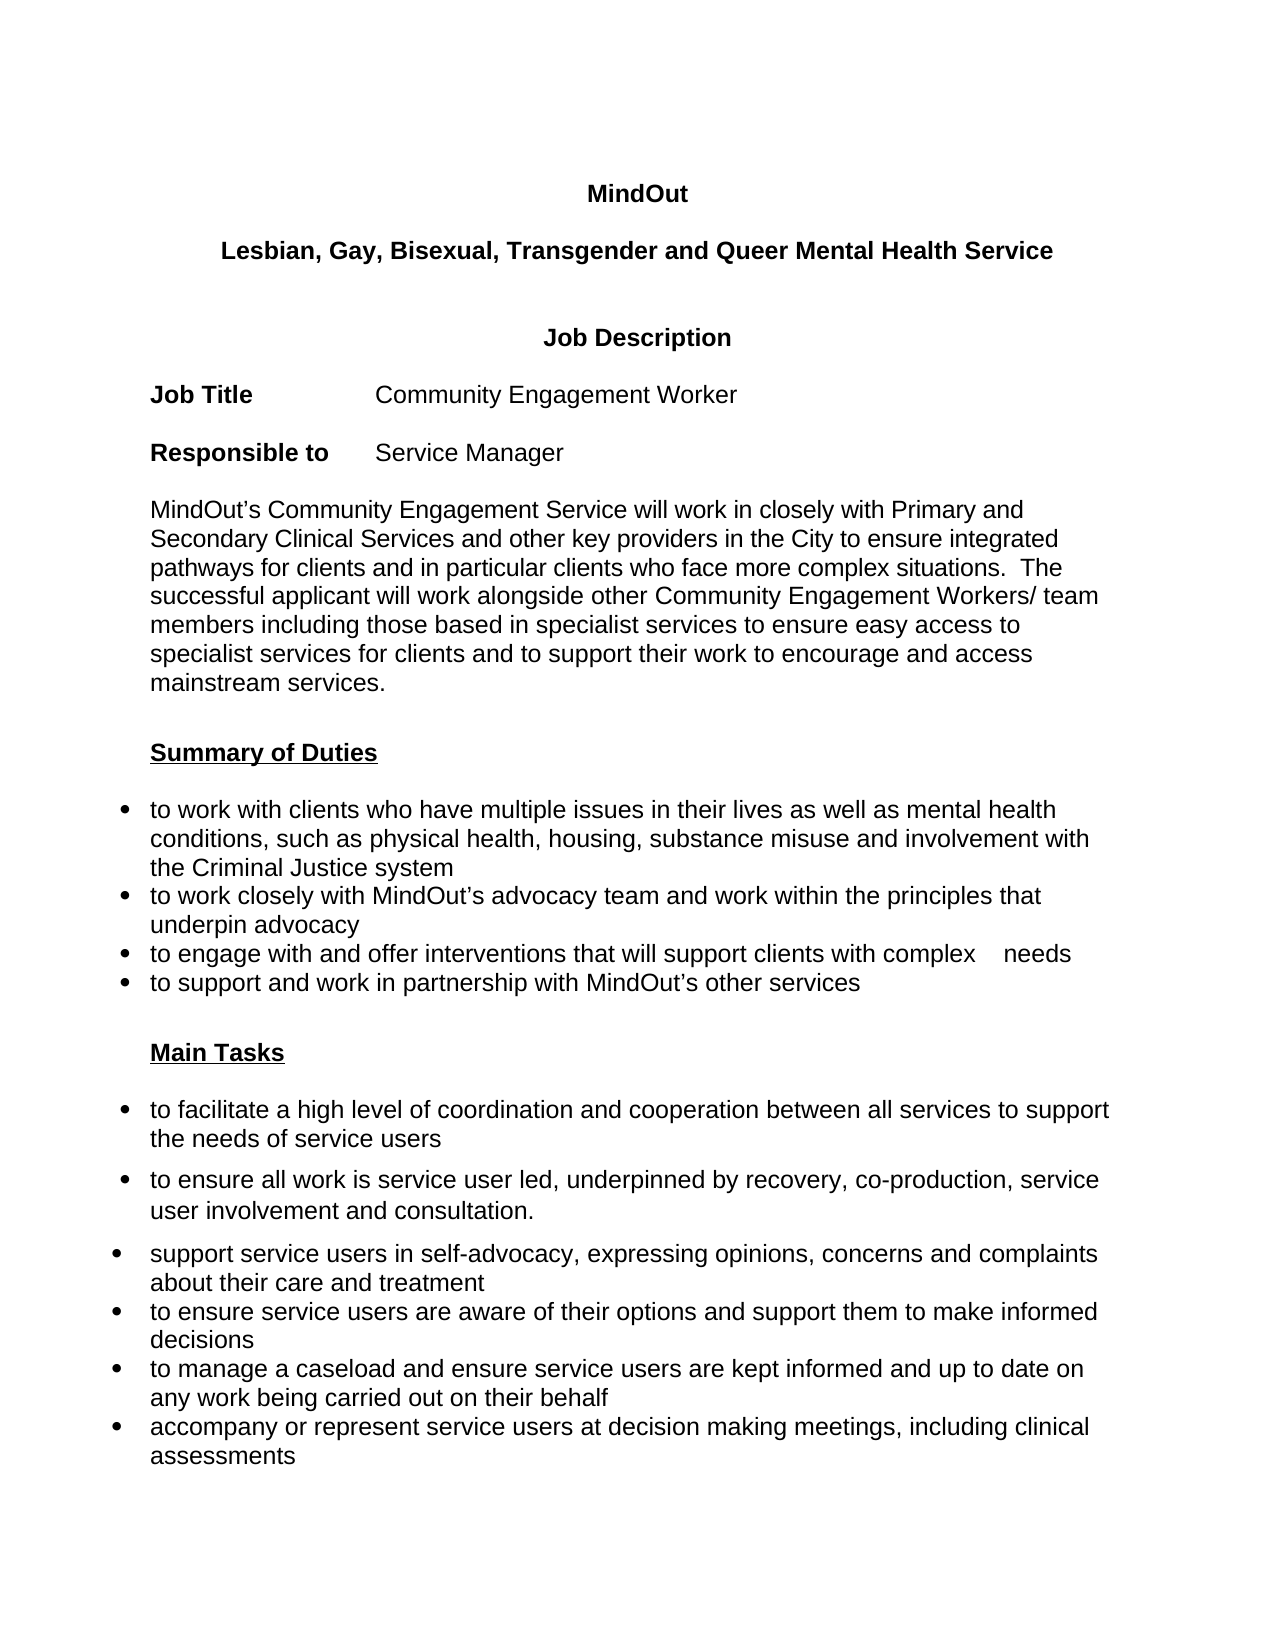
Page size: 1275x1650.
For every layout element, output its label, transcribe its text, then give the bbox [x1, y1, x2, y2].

list to work closely with MindOut’s advocacy team and work within the principles that underpin advocacy [121, 881, 1125, 939]
list to ensure service users are aware of their options and support them to make informed decisions [112, 1297, 1125, 1354]
list to manage a caseload and ensure service users are kept informed and up to date on any work being carried out on their behalf [112, 1354, 1125, 1412]
list to facilitate a high level of coordination and cooperation between all services to support the needs of service users [121, 1095, 1125, 1153]
text Lesbian, Gay, Bisexual, Transgender and Queer Mental Health Service [150, 236, 1125, 265]
list to support and work in partnership with MindOut’s other services [121, 968, 1125, 997]
list to ensure all work is service user led, underpinned by recovery, co-production, service user involvement and consultation. [121, 1166, 1125, 1225]
text MindOut [150, 179, 1125, 207]
list to work with clients who have multiple issues in their lives as well as mental health conditions, such as physical health, housing, substance misuse and involvement with the Criminal Justice system [121, 795, 1125, 881]
text MindOut’s Community Engagement Service will work in closely with Primary and Secondary Clinical Services and other key providers in the City to ensure integrated pathways for clients and in particular clients who face more complex situations. The successful applicant will work alongside other Community Engagement Workers/ team members including those based in specialist services to ensure easy access to specialist services for clients and to support their work to encourage and access mainstream services. [150, 495, 1125, 696]
text Job Title Community Engagement Worker [150, 380, 1125, 409]
text Responsible to Service Manager [150, 437, 1125, 466]
text Main Tasks [150, 1038, 1125, 1067]
text Summary of Duties [150, 737, 1125, 766]
list support service users in self-advocacy, expressing opinions, concerns and complaints about their care and treatment [112, 1239, 1125, 1297]
list to engage with and offer interventions that will support clients with complex needs [121, 939, 1125, 968]
list accompany or represent service users at decision making meetings, including clinical assessments [112, 1412, 1125, 1469]
text Job Description [150, 322, 1125, 351]
